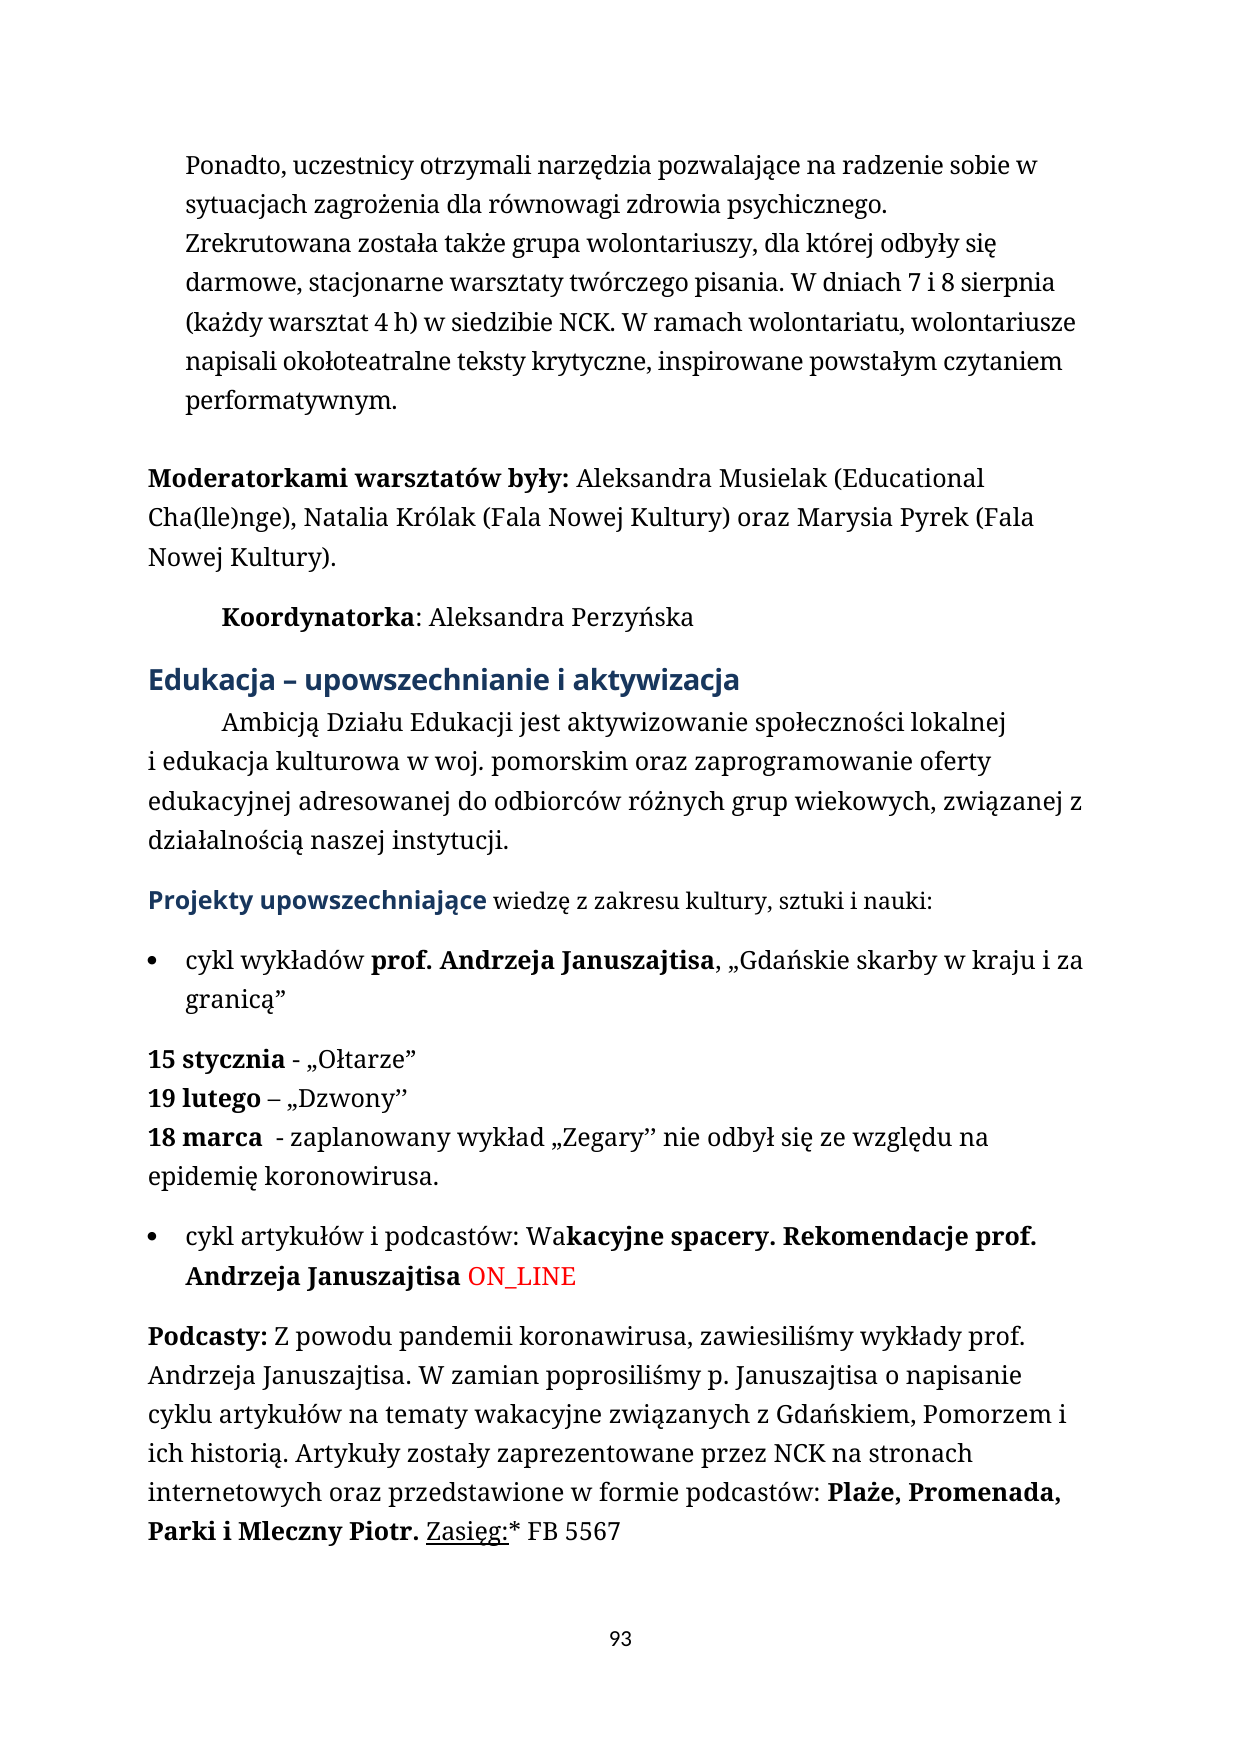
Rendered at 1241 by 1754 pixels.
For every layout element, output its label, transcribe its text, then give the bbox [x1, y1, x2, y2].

list cykl artykułów i podcastów: Wakacyjne spacery. Rekomendacje prof. Andrzeja Januszajtisa ON_LINE [148, 1219, 1093, 1292]
text Moderatorkami warsztatów były: Aleksandra Musielak (Educational Cha(lle)nge), Natalia Królak (Fala Nowej Kultury) oraz Marysia Pyrek (Fala Nowej Kultury). [148, 461, 1093, 573]
text Ambicją Działu Edukacji jest aktywizowanie społeczności lokalnej i edukacja kulturowa w woj. pomorskim oraz zaprogramowanie oferty edukacyjnej adresowanej do odbiorców różnych grup wiekowych, związanej z działalnością naszej instytucji. [148, 705, 1093, 856]
text Projekty upowszechniające wiedzę z zakresu kultury, sztuki i nauki: [148, 882, 1093, 916]
list cykl wykładów prof. Andrzeja Januszajtisa, „Gdańskie skarby w kraju i za granicą” [148, 942, 1093, 1016]
list Zrekrutowana została także grupa wolontariuszy, dla której odbyły się darmowe, stacjonarne warsztaty twórczego pisania. W dniach 7 i 8 sierpnia (każdy warsztat 4 h) w siedzibie NCK. W ramach wolontariatu, wolontariusze napisali okołoteatralne teksty krytyczne, inspirowane powstałym czytaniem performatywnym. [185, 226, 1093, 417]
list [185, 148, 1093, 221]
text 15 stycznia - „Ołtarze” 19 lutego – „Dzwony’’ 18 marca - zaplanowany wykład „Zegary’’ nie odbył się ze względu na epidemię koronowirusa. [148, 1042, 1093, 1193]
text Koordynatorka: Aleksandra Perzyńska [148, 599, 1093, 633]
text Edukacja – upowszechnianie i aktywizacja [148, 659, 1093, 699]
text Podcasty: Z powodu pandemii koronawirusa, zawiesiliśmy wykłady prof. Andrzeja Januszajtisa. W zamian poprosiliśmy p. Januszajtisa o napisanie cyklu artykułów na tematy wakacyjne związanych z Gdańskiem, Pomorzem i ich historią. Artykuły zostały zaprezentowane przez NCK na stronach internetowych oraz przedstawione w formie podcastów: Plaże, Promenada, Parki i Mleczny Piotr. Zasięg:* FB 5567 [148, 1318, 1093, 1548]
